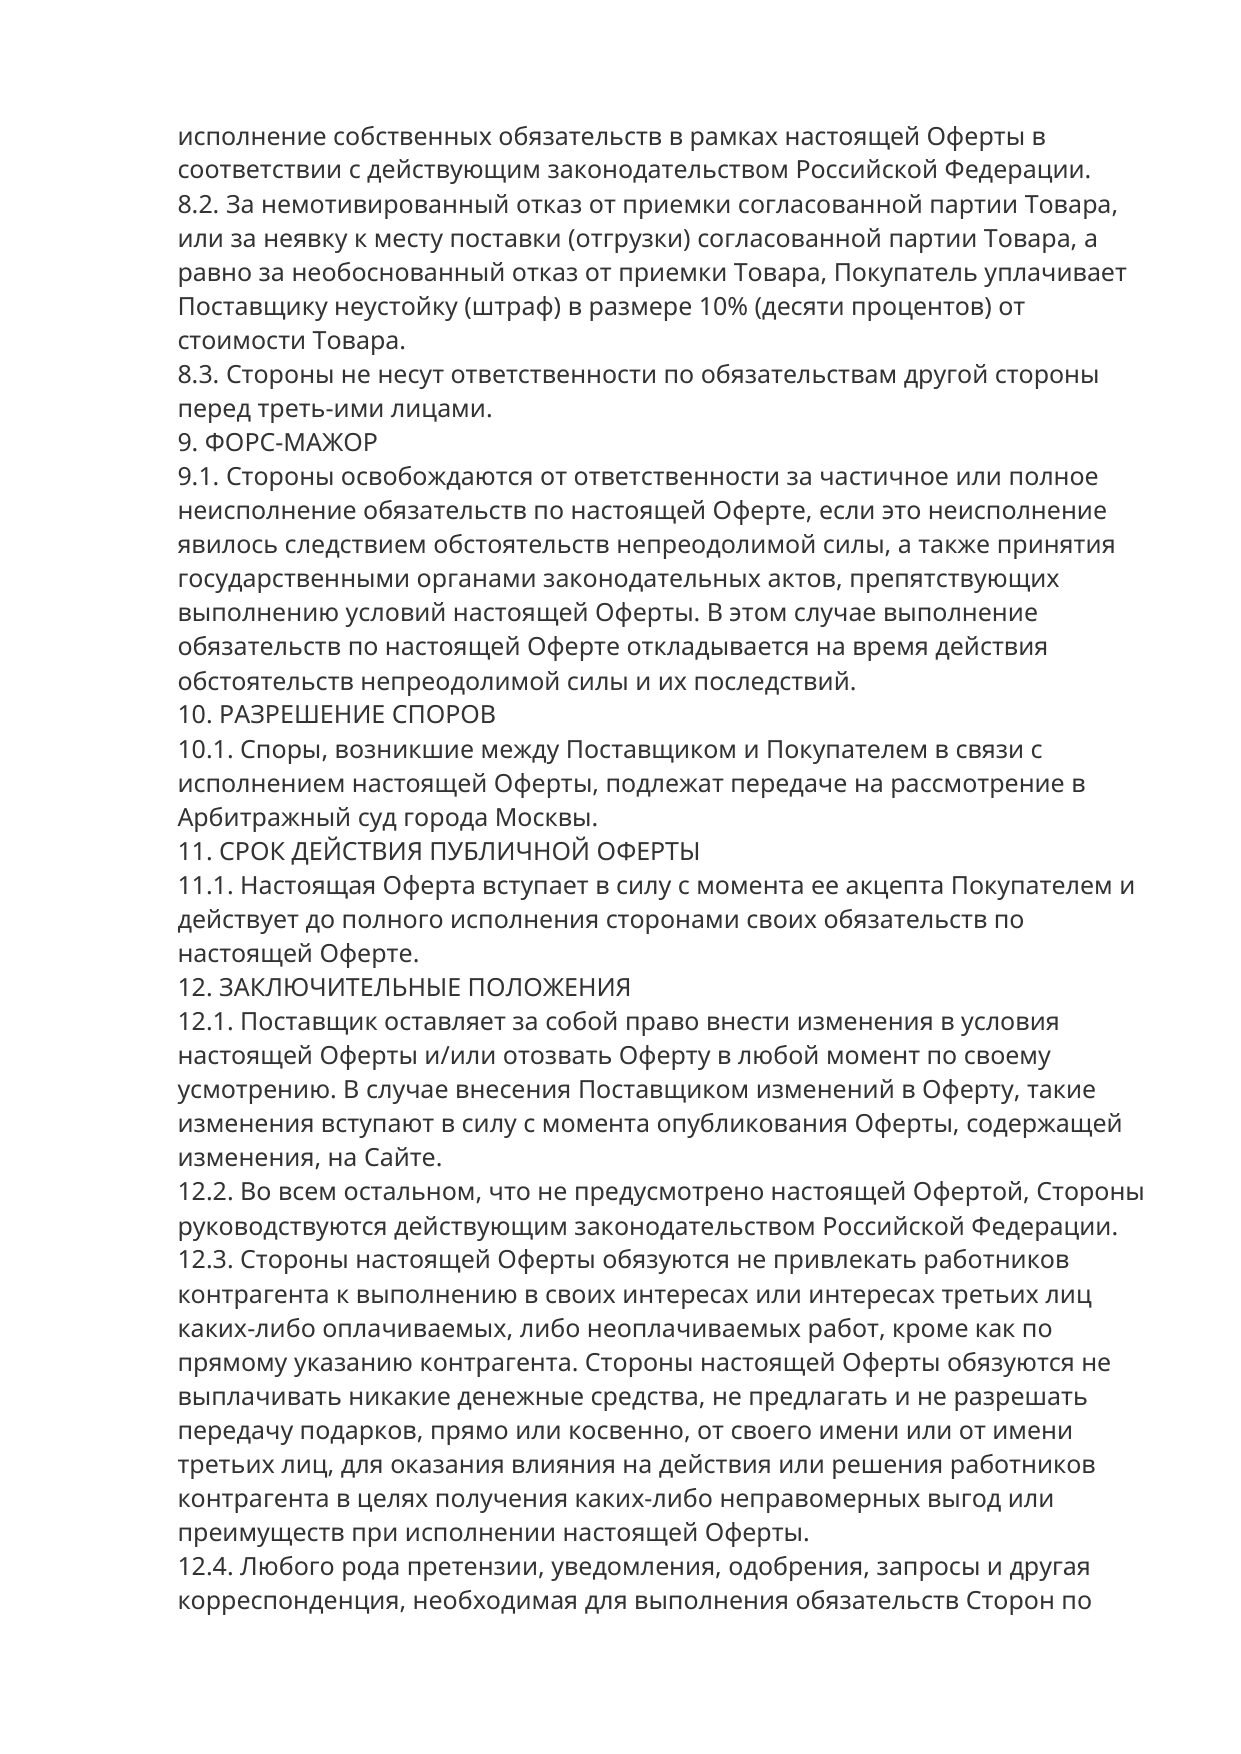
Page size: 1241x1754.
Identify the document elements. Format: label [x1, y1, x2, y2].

text [177, 118, 1152, 697]
text [177, 697, 1152, 1617]
